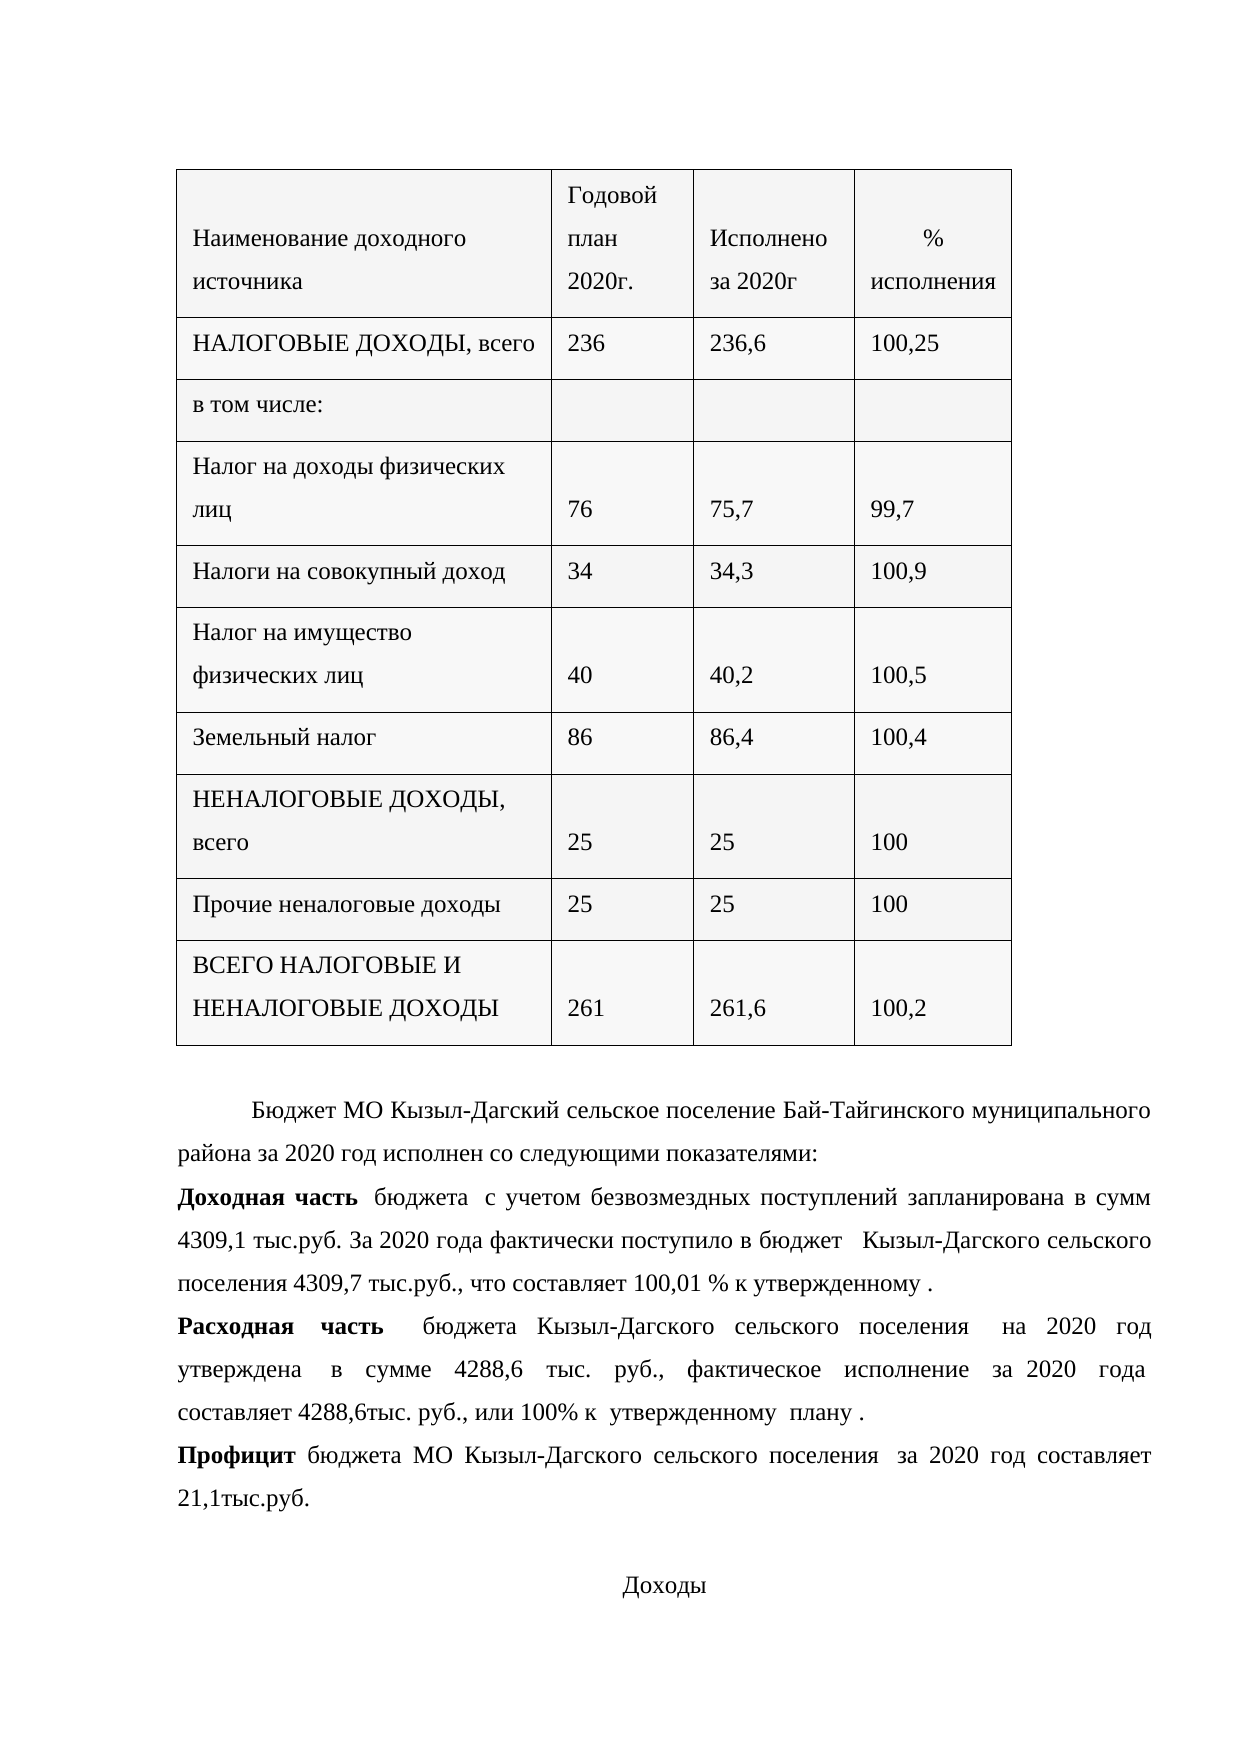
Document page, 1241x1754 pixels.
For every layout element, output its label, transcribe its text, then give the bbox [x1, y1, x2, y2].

table_cell 40,2 [694, 608, 854, 712]
table_cell 76 [552, 442, 693, 545]
table_cell 40 [552, 608, 693, 712]
table_cell [694, 380, 854, 441]
table_cell 236,6 [694, 318, 854, 379]
text Доходная часть бюджета с учетом безвозмездных поступлений запланирована в сумм 4309,1 тыс.руб. За 2020 года фактически поступило в бюджет Кызыл-Дагского сельского поселения 4309,7 тыс.руб., что составляет 100,01 % к утвержденному . [177, 1182, 1152, 1297]
table_cell 34 [552, 546, 693, 607]
table_cell 34,3 [694, 546, 854, 607]
table_cell 75,7 [694, 442, 854, 545]
table_cell 86,4 [694, 713, 854, 773]
table_cell 86 [552, 713, 693, 773]
table_cell 261,6 [694, 941, 854, 1045]
table_cell 261 [552, 941, 693, 1045]
table_cell Налог на доходы физических лиц [177, 442, 551, 545]
table_cell Прочие неналоговые доходы [177, 879, 551, 940]
table_cell [855, 380, 1011, 441]
table_cell 25 [694, 879, 854, 940]
table_cell НАЛОГОВЫЕ ДОХОДЫ, всего [177, 318, 551, 379]
table_header % исполнения [855, 170, 1011, 317]
text Профицит бюджета МО Кызыл-Дагского сельского поселения за 2020 год составляет 21,1тыс.руб. [177, 1440, 1152, 1512]
table_cell 100,4 [855, 713, 1011, 773]
table_cell 25 [694, 775, 854, 878]
table_cell 236 [552, 318, 693, 379]
table_cell 25 [552, 879, 693, 940]
text Доходы [177, 1570, 1152, 1598]
table_cell 100 [855, 879, 1011, 940]
table_cell 100,25 [855, 318, 1011, 379]
table_header Исполнено за 2020г [694, 170, 854, 317]
text Расходная часть бюджета Кызыл-Дагского сельского поселения на 2020 год утверждена в сумме 4288,6 тыс. руб., фактическое исполнение за 2020 года составляет 4288,6тыс. руб., или 100% к утвержденному плану . [177, 1311, 1152, 1426]
table_cell 100,9 [855, 546, 1011, 607]
text Бюджет МО Кызыл-Дагский сельское поселение Бай-Тайгинского муниципального района за 2020 год исполнен со следующими показателями: [177, 765, 1152, 1167]
table_cell Налоги на совокупный доход [177, 546, 551, 607]
table_header Годовой план 2020г. [552, 170, 693, 317]
table_cell 100,5 [855, 608, 1011, 712]
table_cell ВСЕГО НАЛОГОВЫЕ И НЕНАЛОГОВЫЕ ДОХОДЫ [177, 941, 551, 1045]
table_header Наименование доходного источника [177, 170, 551, 317]
table_cell НЕНАЛОГОВЫЕ ДОХОДЫ, всего [177, 775, 551, 878]
table_cell 25 [552, 775, 693, 878]
table_cell в том числе: [177, 380, 551, 441]
table_cell [552, 380, 693, 441]
table_cell Земельный налог [177, 713, 551, 773]
table_cell 100 [855, 775, 1011, 878]
table_cell 100,2 [855, 941, 1011, 1045]
table_cell Налог на имущество физических лиц [177, 608, 551, 712]
table_cell 99,7 [855, 442, 1011, 545]
